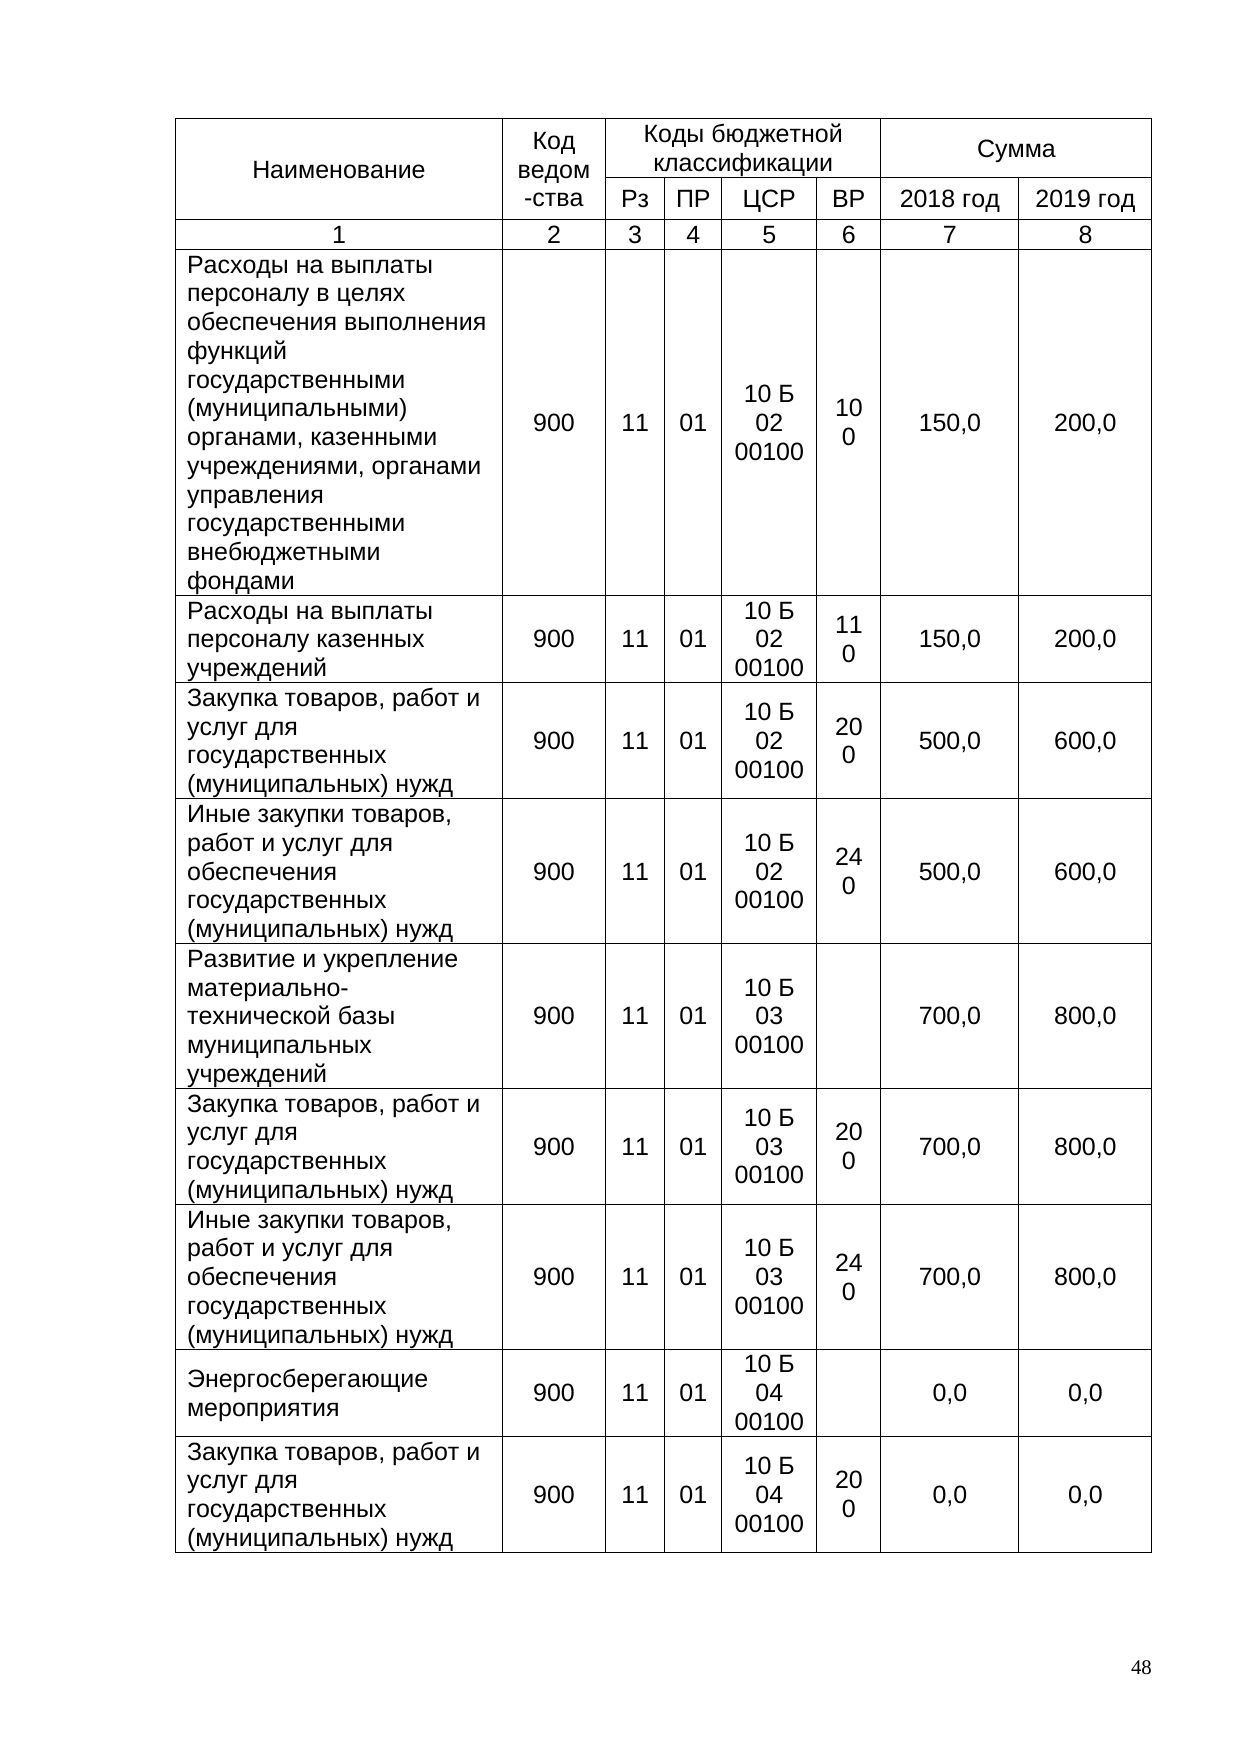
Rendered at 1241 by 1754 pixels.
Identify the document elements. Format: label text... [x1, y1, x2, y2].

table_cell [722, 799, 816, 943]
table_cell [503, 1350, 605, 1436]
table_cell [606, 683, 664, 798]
table_cell ПР [665, 178, 721, 219]
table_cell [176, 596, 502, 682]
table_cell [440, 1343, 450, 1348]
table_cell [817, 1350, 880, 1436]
table_cell 6 [817, 220, 880, 249]
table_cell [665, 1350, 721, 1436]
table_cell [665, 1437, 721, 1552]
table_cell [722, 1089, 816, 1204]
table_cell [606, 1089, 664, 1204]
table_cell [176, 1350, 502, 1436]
table_cell 7 [881, 220, 1018, 249]
table_header Код ведом-ства [503, 119, 605, 219]
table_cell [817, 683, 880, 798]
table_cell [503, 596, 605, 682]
table_cell ЦСР [722, 178, 816, 219]
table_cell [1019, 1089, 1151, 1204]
table_cell 4 [665, 220, 721, 249]
table_cell 5 [722, 220, 816, 249]
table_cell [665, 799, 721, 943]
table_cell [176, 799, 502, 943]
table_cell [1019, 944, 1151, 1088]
table_header Наименование [176, 119, 502, 219]
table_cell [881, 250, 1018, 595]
table_cell Рз [606, 178, 664, 219]
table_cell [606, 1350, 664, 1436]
table_cell 3 [606, 220, 664, 249]
table_cell 2018 год [881, 178, 1018, 219]
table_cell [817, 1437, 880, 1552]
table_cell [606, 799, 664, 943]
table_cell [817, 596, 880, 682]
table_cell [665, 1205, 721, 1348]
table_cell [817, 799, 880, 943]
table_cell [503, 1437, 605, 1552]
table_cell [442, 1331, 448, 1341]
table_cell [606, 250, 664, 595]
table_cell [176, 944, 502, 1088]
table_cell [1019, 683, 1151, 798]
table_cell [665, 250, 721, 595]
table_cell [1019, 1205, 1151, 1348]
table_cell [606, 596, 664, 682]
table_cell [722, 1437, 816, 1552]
table_cell 2019 год [1019, 178, 1151, 219]
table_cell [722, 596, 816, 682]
table_header Сумма [881, 119, 1151, 177]
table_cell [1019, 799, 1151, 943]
table_cell 2 [503, 220, 605, 249]
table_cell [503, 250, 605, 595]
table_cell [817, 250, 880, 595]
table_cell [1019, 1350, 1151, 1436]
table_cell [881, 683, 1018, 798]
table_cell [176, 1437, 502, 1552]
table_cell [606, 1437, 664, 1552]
table_header Коды бюджетной классификации [606, 119, 880, 177]
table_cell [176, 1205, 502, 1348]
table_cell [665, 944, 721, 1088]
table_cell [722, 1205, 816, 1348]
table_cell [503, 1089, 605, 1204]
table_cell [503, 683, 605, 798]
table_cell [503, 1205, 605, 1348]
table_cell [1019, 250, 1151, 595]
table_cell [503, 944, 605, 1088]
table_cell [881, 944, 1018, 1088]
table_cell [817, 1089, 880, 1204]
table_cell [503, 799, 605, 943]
table_cell 8 [1019, 220, 1151, 249]
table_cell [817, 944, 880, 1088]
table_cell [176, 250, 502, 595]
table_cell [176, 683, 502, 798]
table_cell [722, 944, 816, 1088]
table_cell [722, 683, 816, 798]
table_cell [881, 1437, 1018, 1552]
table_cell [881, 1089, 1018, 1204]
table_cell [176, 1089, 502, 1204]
table_cell 1 [176, 220, 502, 249]
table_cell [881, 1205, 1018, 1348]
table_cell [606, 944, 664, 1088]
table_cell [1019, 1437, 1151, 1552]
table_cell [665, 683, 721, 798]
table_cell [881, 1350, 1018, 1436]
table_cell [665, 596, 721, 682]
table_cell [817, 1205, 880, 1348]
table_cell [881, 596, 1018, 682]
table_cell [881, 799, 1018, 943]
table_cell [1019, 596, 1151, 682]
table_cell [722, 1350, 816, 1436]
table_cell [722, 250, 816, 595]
table_cell ВР [817, 178, 880, 219]
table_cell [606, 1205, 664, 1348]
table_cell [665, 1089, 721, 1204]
